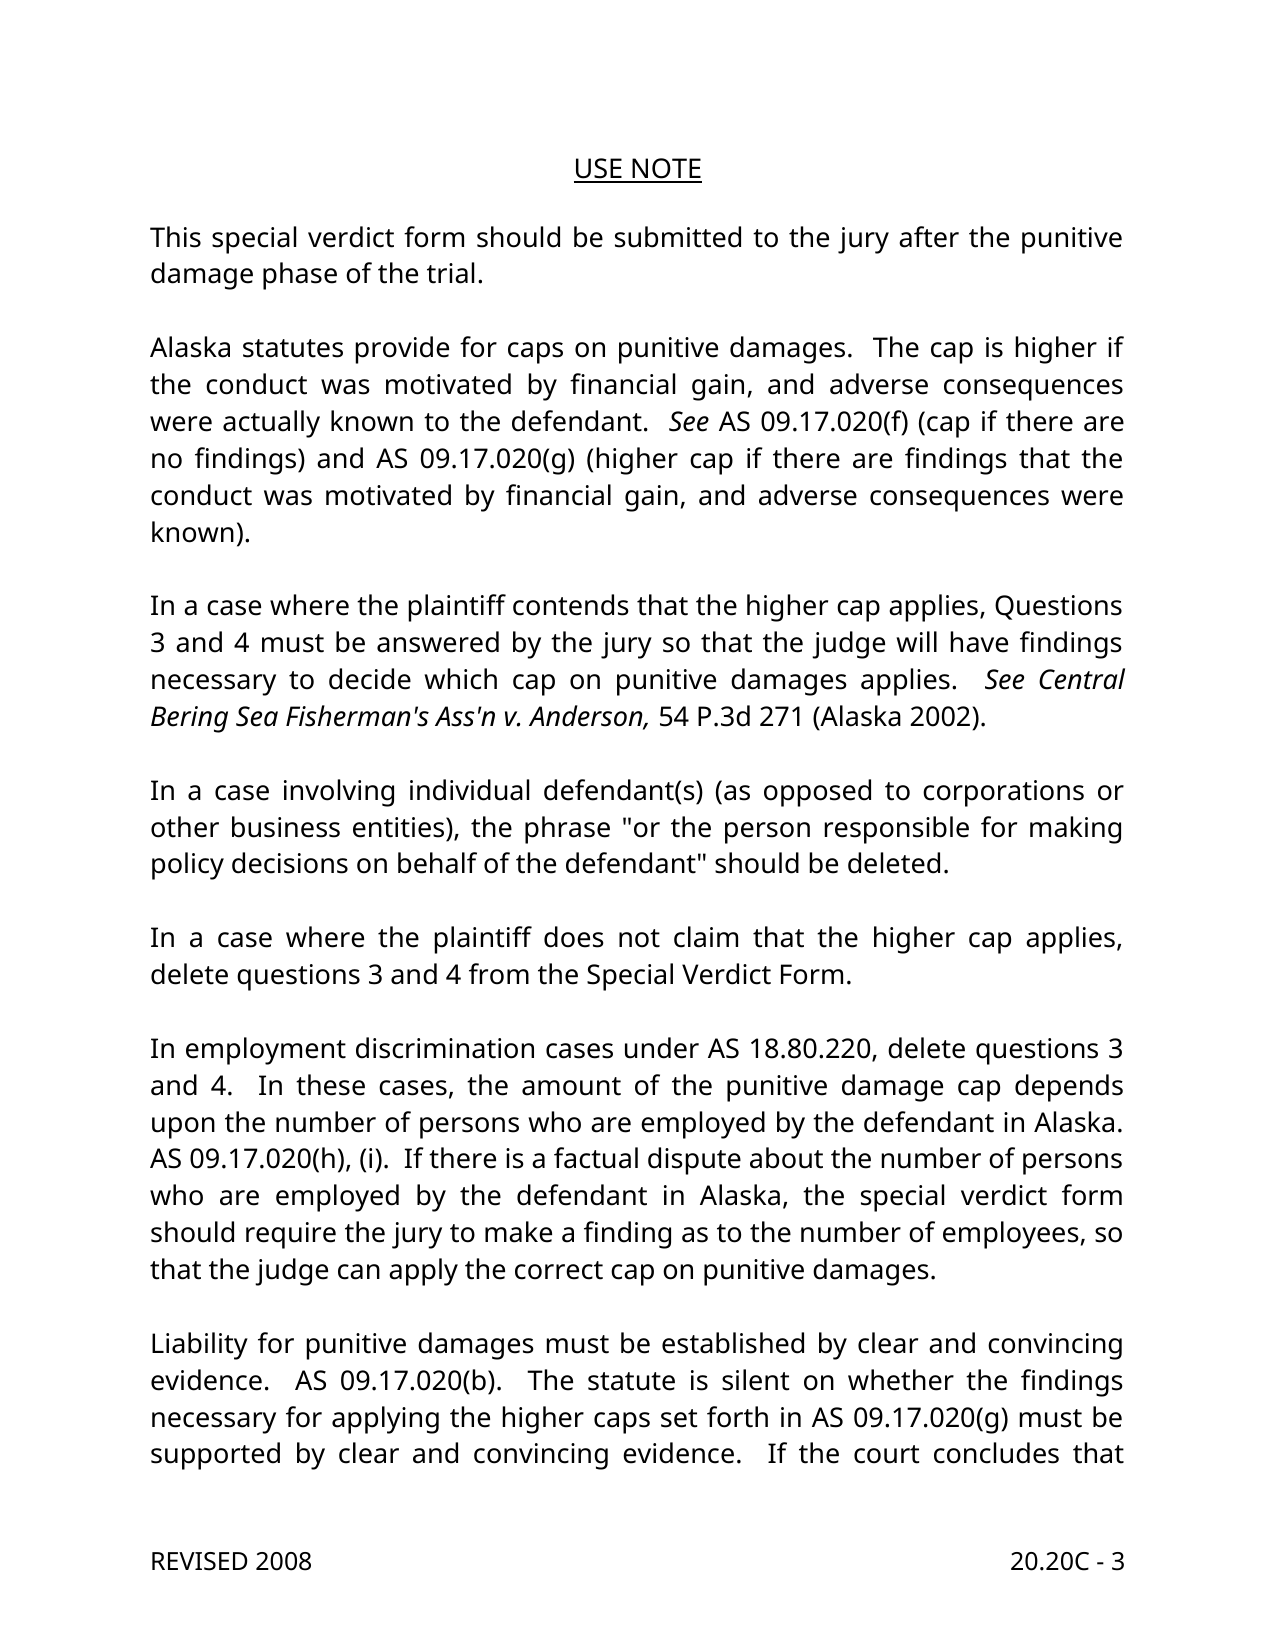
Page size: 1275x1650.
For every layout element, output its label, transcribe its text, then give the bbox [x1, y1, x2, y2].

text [150, 1324, 1125, 1472]
text statutes provide for caps on punitive damages. The cap is higher if the conduct was motivated by financial gain, and adverse consequences were actually known to the defendant. See AS 09.17.020(f) (cap if there are no findings) and AS 09.17.020(g) (higher cap if there are findings that the conduct was motivated by financial gain, and adverse consequences were known). [150, 329, 1125, 550]
text In a case where the plaintiff contends that the higher cap applies, Questions 3 and 4 must be answered by the jury so that the judge will have findings necessary to decide which cap on punitive damages applies. See Fisherman's Ass'n v. , 54 P.3d 271 (Alaska 2002). [150, 587, 1125, 734]
text In a case where the plaintiff does not claim that the higher cap applies, delete questions 3 and 4 from the Special Verdict Form. [150, 919, 1125, 992]
text In employment discrimination cases under AS 18.80.220, delete questions 3 and 4. In these cases, the amount of the punitive damage cap depends upon the number of persons who are employed by the defendant in . AS 09.17.020(h), (i). If there is a factual dispute about the number of persons who are employed by the defendant in , the special verdict form should require the jury to make a finding as to the number of employees, so that the judge can apply the correct cap on punitive damages. [150, 1029, 1125, 1287]
text In a case involving individual defendant(s) (as opposed to corporations or other business entities), the phrase "or the person responsible for making policy decisions on behalf of the defendant" should be deleted. [150, 771, 1125, 882]
text This special verdict form should be submitted to the jury after the punitive damage phase of the trial. [150, 218, 1125, 292]
subtitle USE NOTE [150, 150, 1125, 187]
